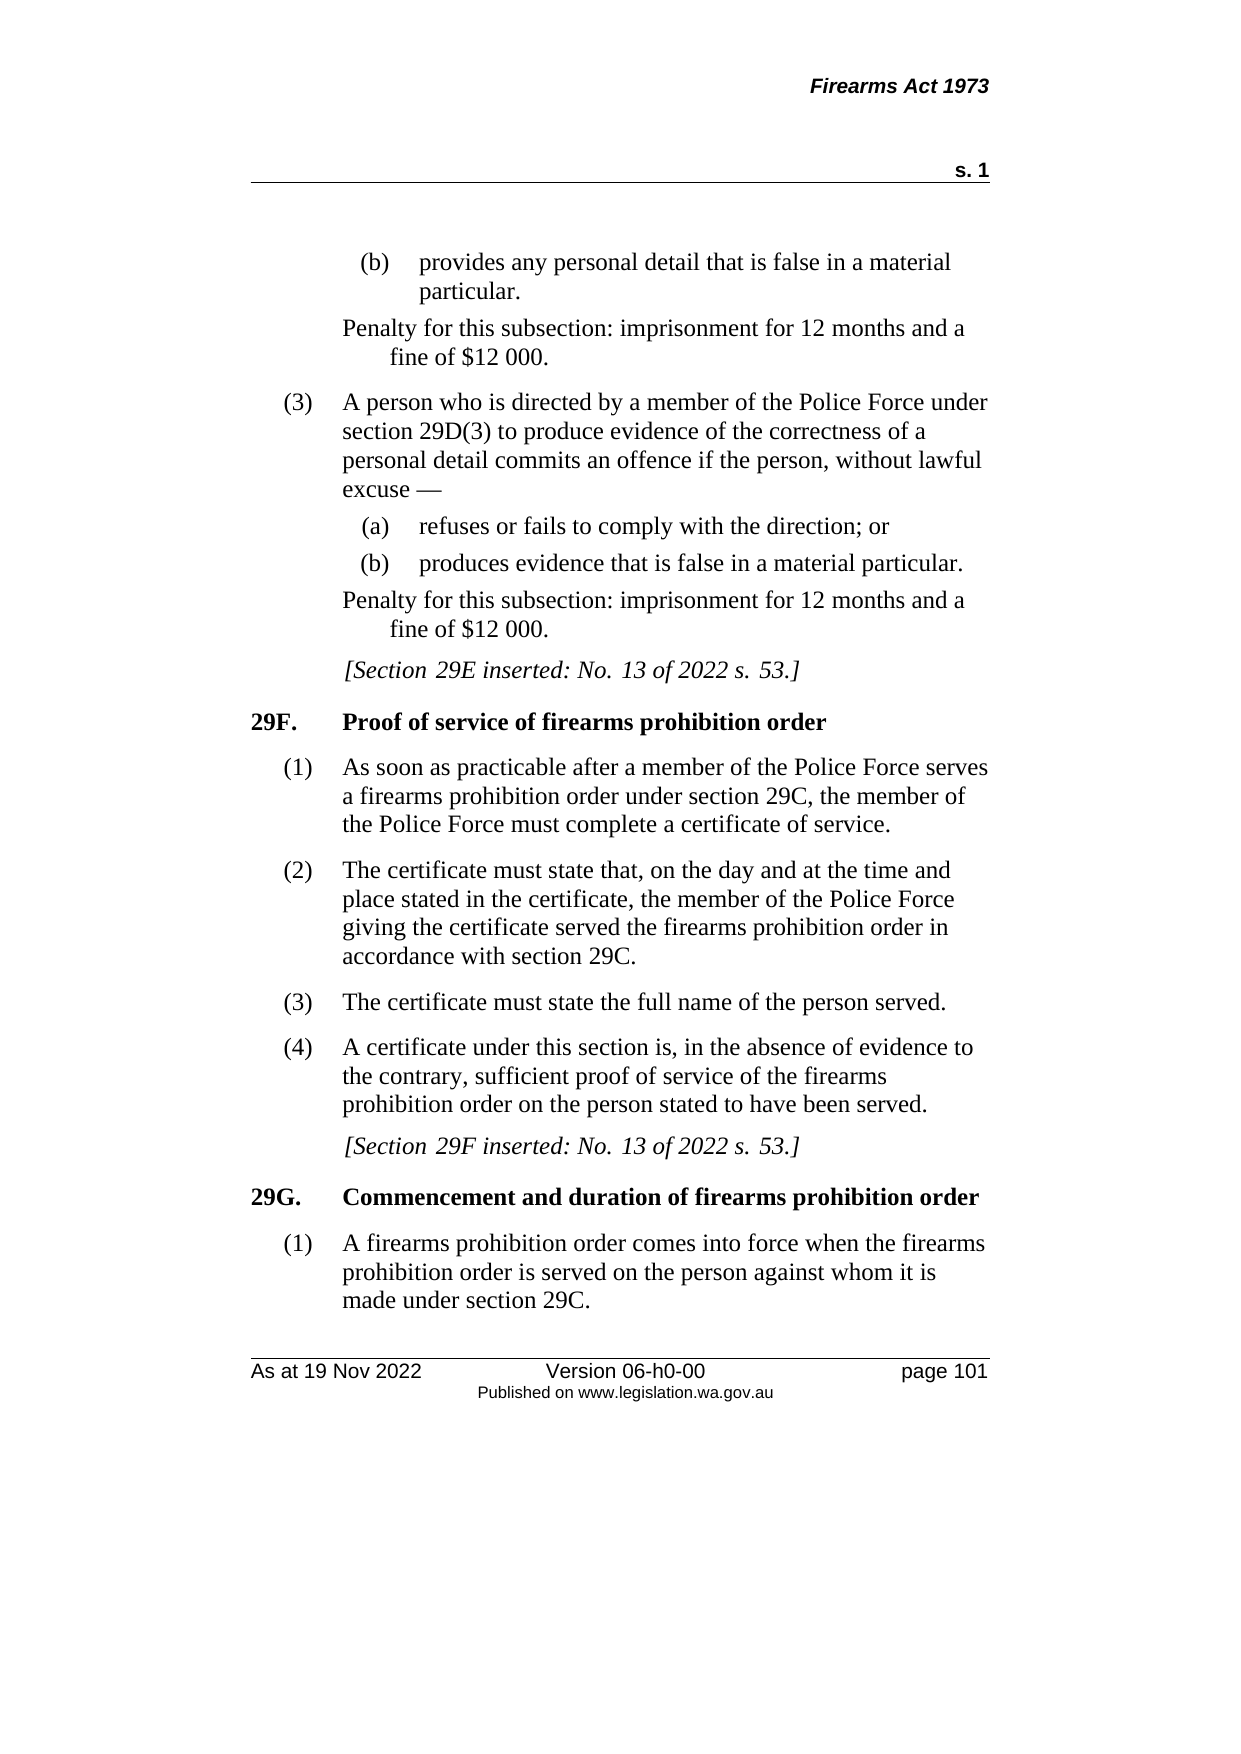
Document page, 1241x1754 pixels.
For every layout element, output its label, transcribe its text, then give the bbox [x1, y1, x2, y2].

text [Section 29F inserted: No. 13 of 2022 s. 53.] [251, 1131, 990, 1159]
text [Section 29E inserted: No. 13 of 2022 s. 53.] [251, 655, 990, 684]
text (1) As soon as practicable after a member of the Police Force serves a firearms prohibition order under section 29C, the member of the Police Force must complete a certificate of service. [251, 752, 990, 838]
text (b) produces evidence that is false in a material particular. [251, 548, 990, 577]
subtitle 29F. Proof of service of firearms prohibition order [251, 707, 990, 735]
text (2) The certificate must state that, on the day and at the time and place stated in the certificate, the member of the Police Force giving the certificate served the firearms prohibition order in accordance with section 29C. [251, 855, 990, 970]
text (4) A certificate under this section is, in the absence of evidence to the contrary, sufficient proof of service of the firearms prohibition order on the person stated to have been served. [251, 1032, 990, 1118]
text Penalty for this subsection: imprisonment for 12 months and a fine of $12 000. [251, 313, 990, 371]
text (1) A firearms prohibition order comes into force when the firearms prohibition order is served on the person against whom it is made under section 29C. [251, 1228, 990, 1314]
text (3) The certificate must state the full name of the person served. [251, 987, 990, 1015]
text (a) refuses or fails to comply with the direction; or [251, 511, 990, 539]
subtitle 29G. Commencement and duration of firearms prohibition order [251, 1182, 990, 1211]
text (3) A person who is directed by a member of the Police Force under section 29D(3) to produce evidence of the correctness of a personal detail commits an offence if the person, without lawful excuse — [251, 387, 990, 502]
text Penalty for this subsection: imprisonment for 12 months and a fine of $12 000. [251, 585, 990, 642]
text (b) provides any personal detail that is false in a material particular. [251, 247, 990, 305]
